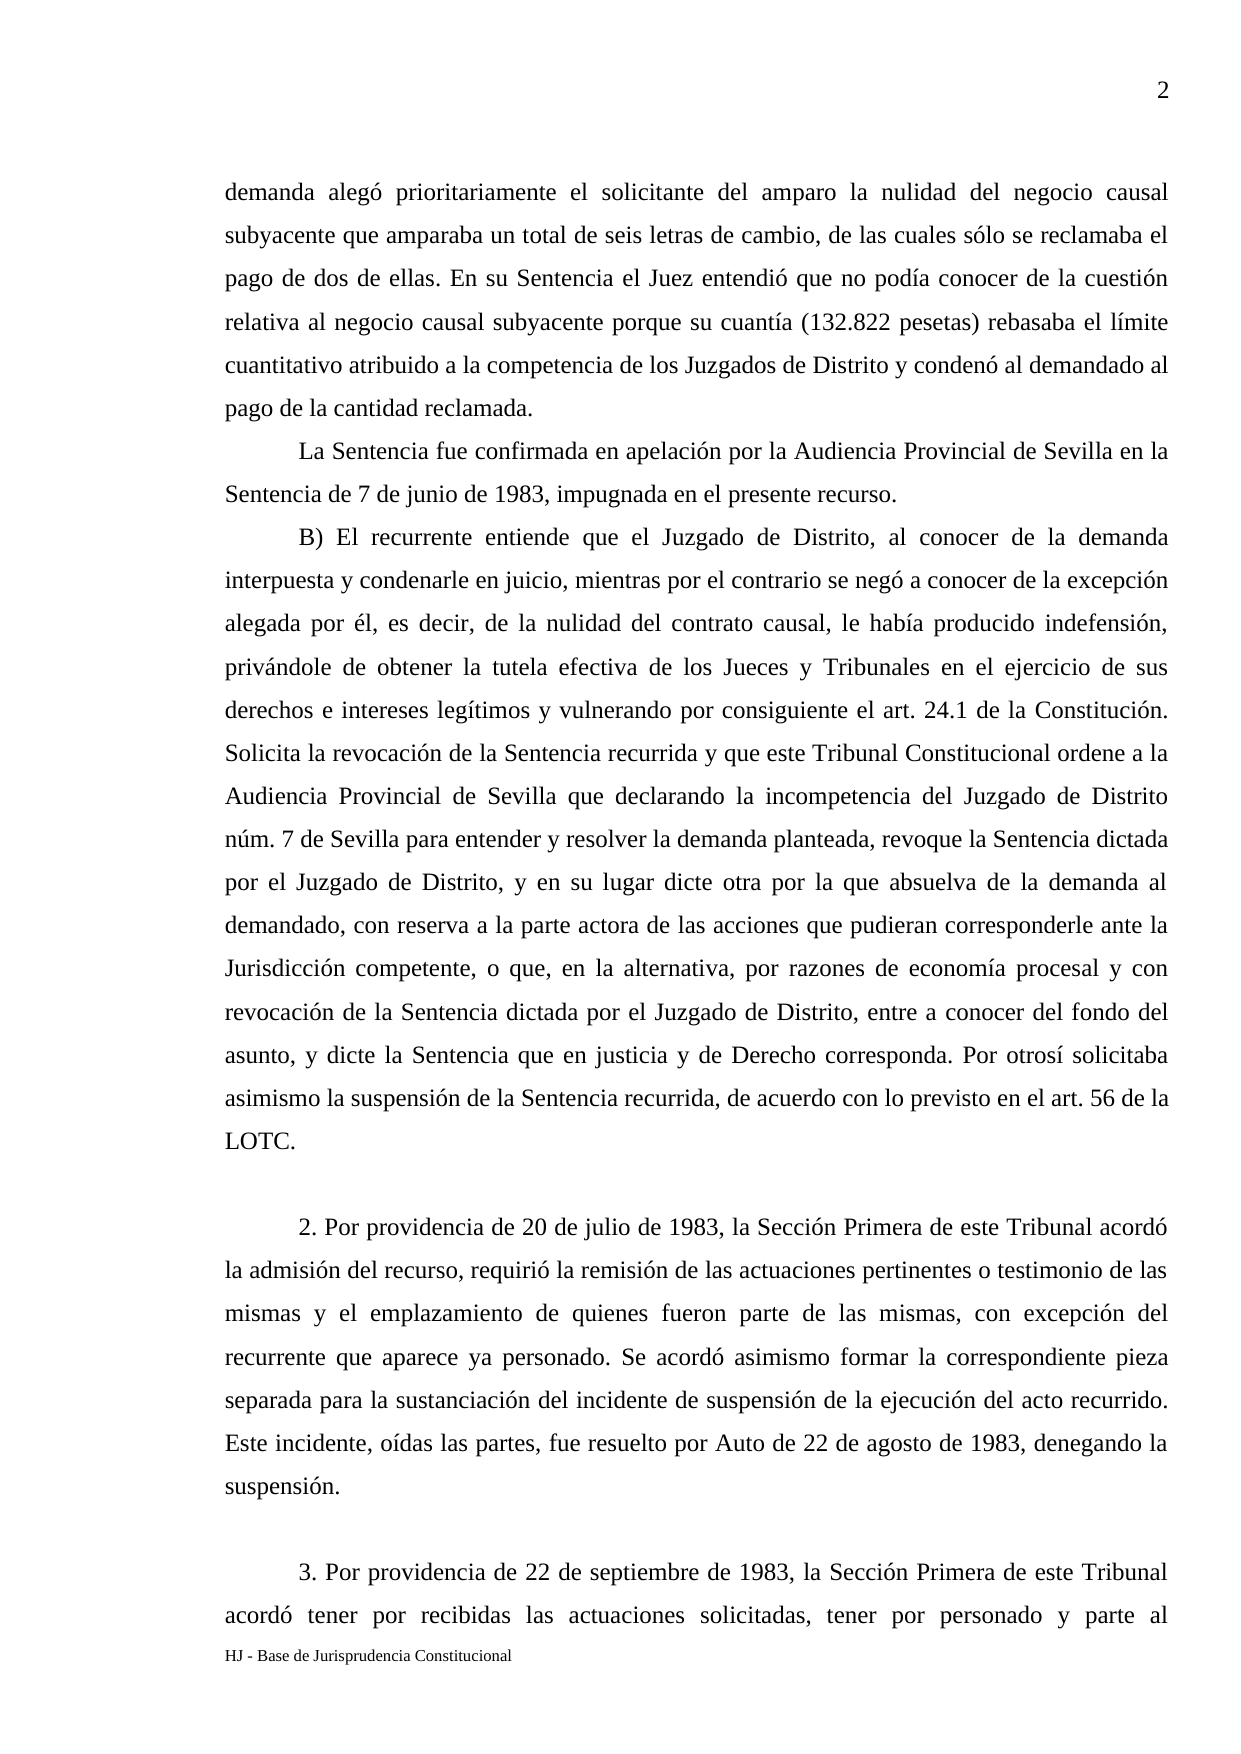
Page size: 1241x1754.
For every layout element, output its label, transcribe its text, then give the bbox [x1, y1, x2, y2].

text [224, 1557, 1169, 1629]
text B) El recurrente entiende que el Juzgado de Distrito, al conocer de la demanda interpuesta y condenarle en juicio, mientras por el contrario se negó a conocer de la excepción alegada por él, es decir, de la nulidad del contrato causal, le había producido indefensión, privándole de obtener la tutela efectiva de los Jueces y Tribunales en el ejercicio de sus derechos e intereses legítimos y vulnerando por consiguiente el art. 24.1 de la Constitución. Solicita la revocación de la Sentencia recurrida y que este Tribunal Constitucional ordene a la Audiencia Provincial de Sevilla que declarando la incompetencia del Juzgado de Distrito núm. 7 de Sevilla para entender y resolver la demanda planteada, revoque la Sentencia dictada por el Juzgado de Distrito, y en su lugar dicte otra por la que absuelva de la demanda al demandado, con reserva a la parte actora de las acciones que pudieran corresponderle ante la Jurisdicción competente, o que, en la alternativa, por razones de economía procesal y con revocación de la Sentencia dictada por el Juzgado de Distrito, entre a conocer del fondo del asunto, y dicte la Sentencia que en justicia y de Derecho corresponda. Por otrosí solicitaba asimismo la suspensión de la Sentencia recurrida, de acuerdo con lo previsto en el art. 56 de la LOTC. [224, 522, 1169, 1155]
text 2. Por providencia de 20 de julio de 1983, la Sección Primera de este Tribunal acordó la admisión del recurso, requirió la remisión de las actuaciones pertinentes o testimonio de las mismas y el emplazamiento de quienes fueron parte de las mismas, con excepción del recurrente que aparece ya personado. Se acordó asimismo formar la correspondiente pieza separada para la sustanciación del incidente de suspensión de la ejecución del acto recurrido. Este incidente, oídas las partes, fue resuelto por Auto de 22 de agosto de 1983, denegando la suspensión. [224, 1212, 1169, 1500]
text La Sentencia fue confirmada en apelación por la Audiencia Provincial de Sevilla en la Sentencia de 7 de junio de 1983, impugnada en el presente recurso. [224, 436, 1169, 508]
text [224, 177, 1169, 422]
